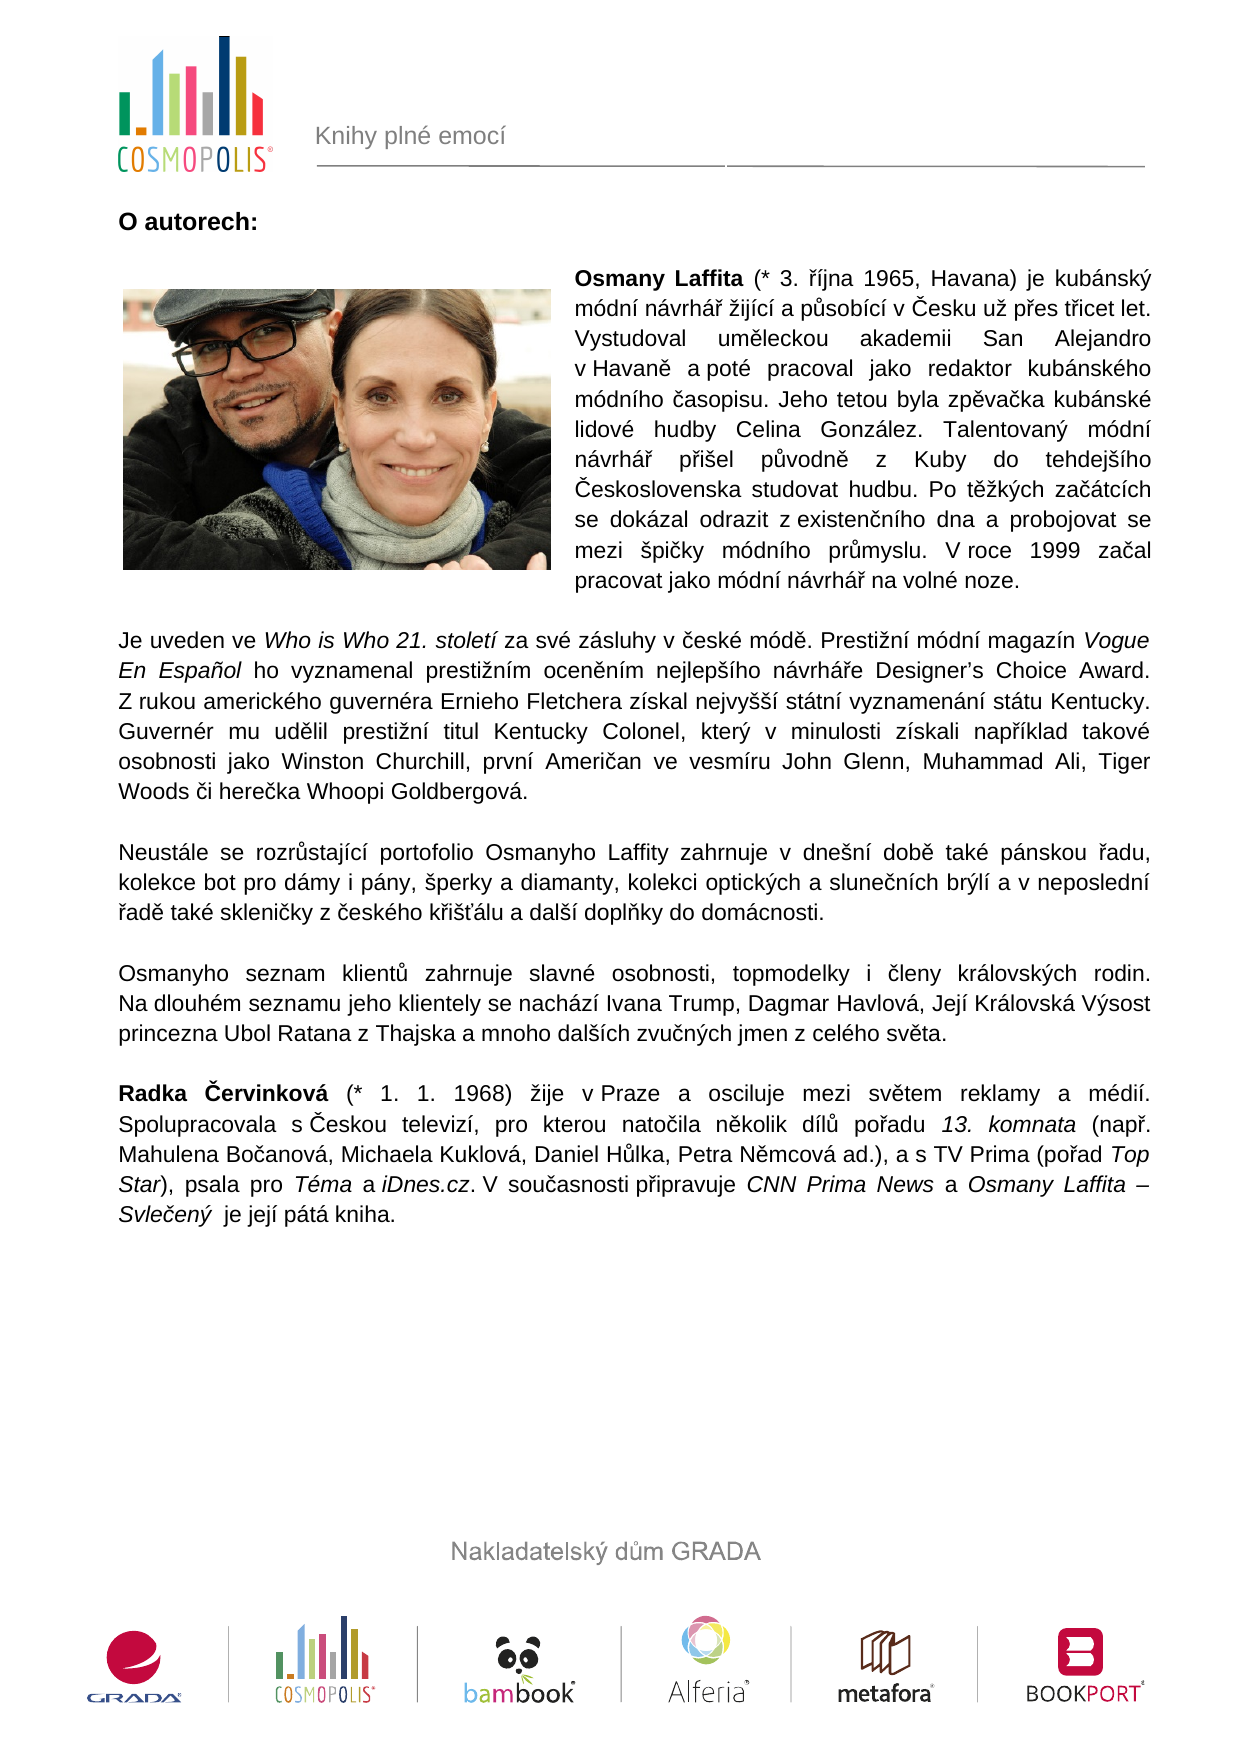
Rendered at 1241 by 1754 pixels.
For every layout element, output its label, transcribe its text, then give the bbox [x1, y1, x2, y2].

picture [123, 289, 551, 570]
text Neustále se rozrůstající portofolio Osmanyho Laffity zahrnuje v dnešní době také pánskou řadu, kolekce bot pro dámy i pány, šperky a diamanty, kolekci optických a slunečních brýlí a v neposlední řadě také skleničky z českého křišťálu a další doplňky do domácnosti. [118, 839, 1152, 926]
text O autorech: [118, 207, 1152, 236]
picture [118, 36, 273, 172]
text Je uveden ve Who is Who 21. století za své zásluhy v české módě. Prestižní módní magazín Vogue En Español ho vyznamenal prestižním oceněním nejlepšího návrháře Designer’s Choice Award. Z rukou amerického guvernéra Ernieho Fletchera získal nejvyšší státní vyznamenání státu Kentucky. Guvernér mu udělil prestižní titul Kentucky Colonel, který v minulosti získali například takové osobnosti jako Winston Churchill, první Američan ve vesmíru John Glenn, Muhammad Ali, Tiger Woods či herečka Whoopi Goldbergová. [118, 627, 1152, 805]
text Osmanyho seznam klientů zahrnuje slavné osobnosti, topmodelky i členy královských rodin. Na dlouhém seznamu jeho klientely se nachází Ivana Trump, Dagmar Havlová, Její Královská Výsost princezna Ubol Ratana z Thajska a mnoho dalších zvučných jmen z celého světa. [118, 959, 1152, 1046]
text Radka Červinková (* 1. 1. 1968) žije v Praze a osciluje mezi světem reklamy a médií. Spolupracovala s Českou televizí, pro kterou natočila několik dílů pořadu 13. komnata (např. Mahulena Bočanová, Michaela Kuklová, Daniel Hůlka, Petra Němcová ad.), a s TV Prima (pořad Top Star), psala pro Téma a iDnes.cz. V současnosti připravuje CNN Prima News a Osmany Laffita – Svlečený je její pátá kniha. [118, 1080, 1152, 1228]
